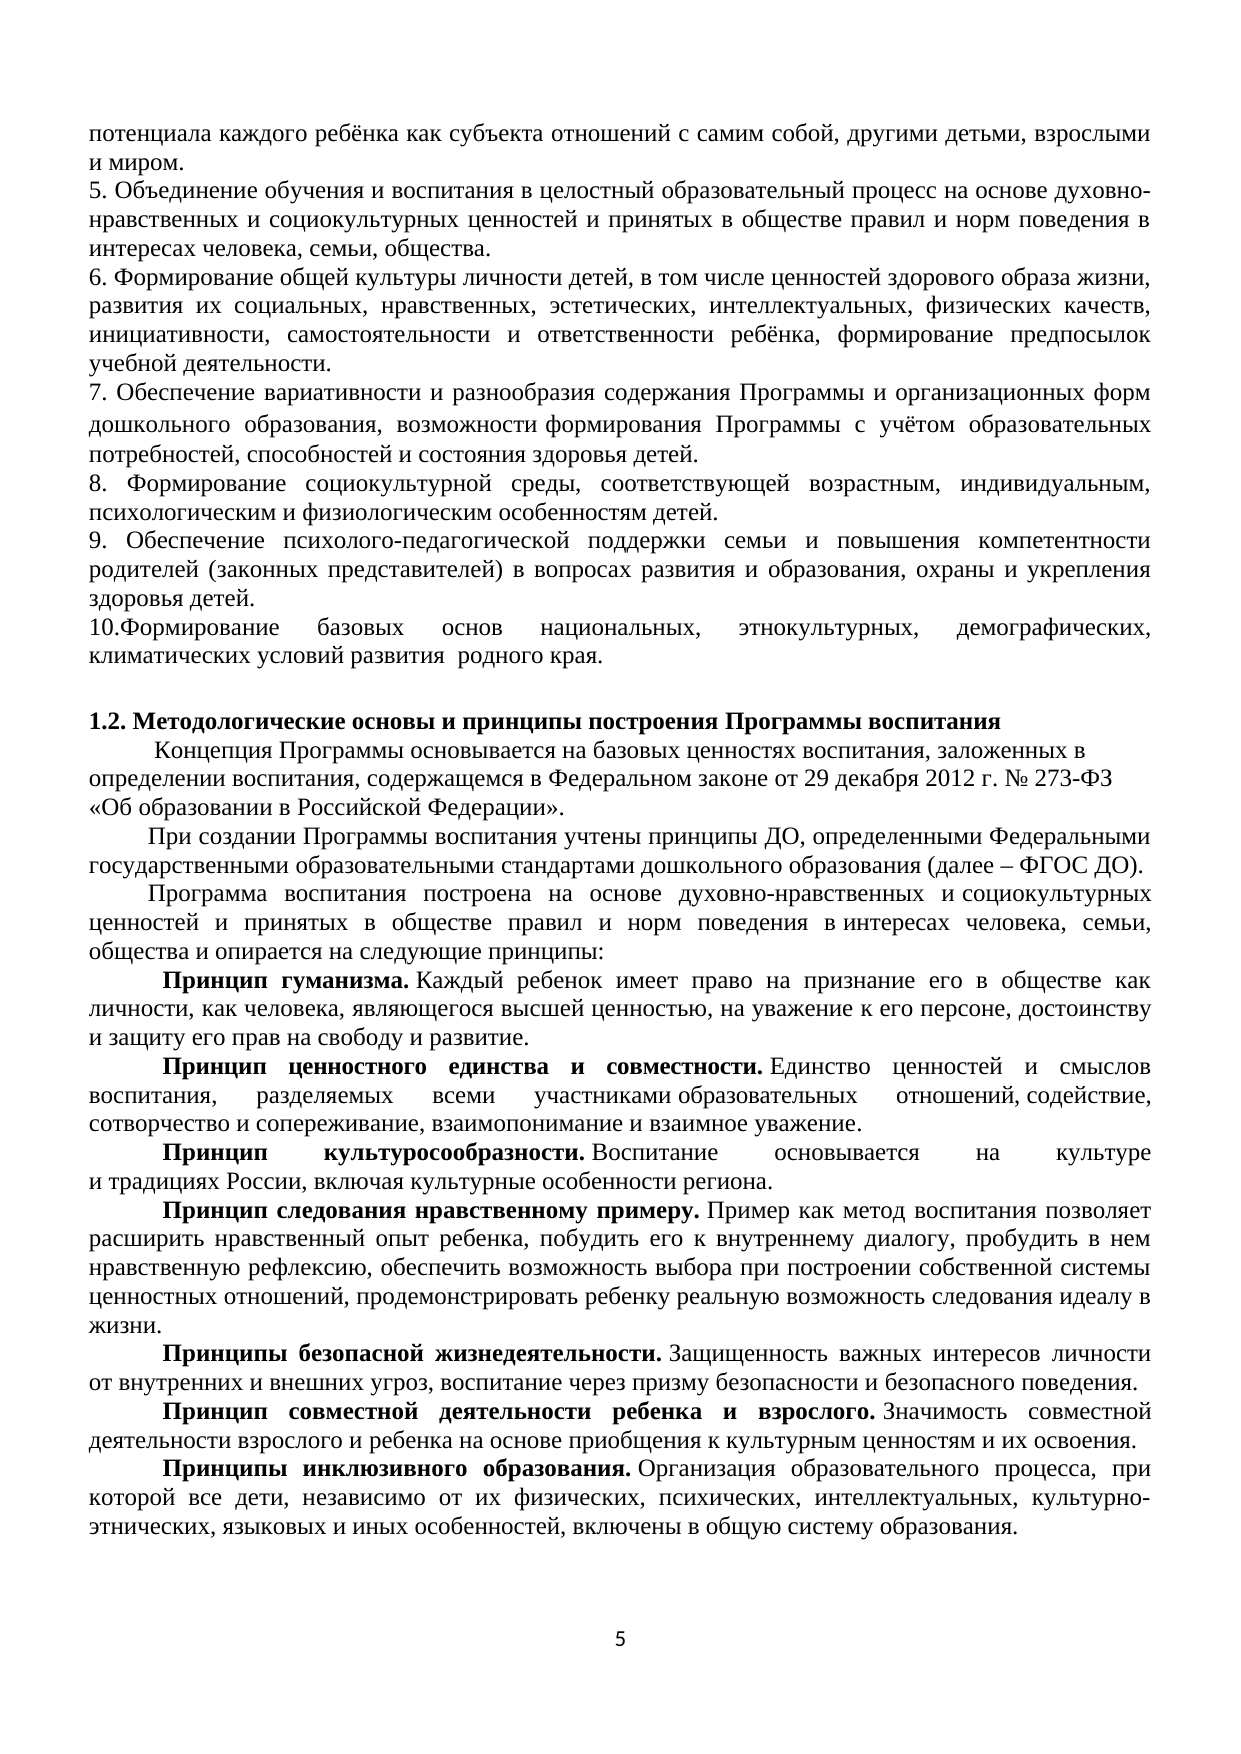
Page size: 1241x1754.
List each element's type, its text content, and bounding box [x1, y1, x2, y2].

text Принципы инклюзивного образования. Организация образовательного процесса, при которой все дети, независимо от их физических, психических, интеллектуальных, культурно-этнических, языковых и иных особенностей, включены в общую систему образования. [89, 1453, 1152, 1540]
text Принцип совместной деятельности ребенка и взрослого. Значимость совместной деятельности взрослого и ребенка на основе приобщения к культурным ценностям и их освоения. [89, 1396, 1152, 1453]
text Программа воспитания построена на основе духовно-нравственных и социокультурных ценностей и принятых в обществе правил и норм поведения в интересах человека, семьи, общества и опирается на следующие принципы: [89, 878, 1152, 965]
text Принцип ценностного единства и совместности. Единство ценностей и смыслов воспитания, разделяемых всеми участниками образовательных отношений, содействие, сотворчество и сопереживание, взаимопонимание и взаимное уважение. [89, 1051, 1152, 1137]
text Принцип следования нравственному примеру. Пример как метод воспитания позволяет расширить нравственный опыт ребенка, побудить его к внутреннему диалогу, пробудить в нем нравственную рефлексию, обеспечить возможность выбора при построении собственной системы ценностных отношений, продемонстрировать ребенку реальную возможность следования идеалу в жизни. [89, 1195, 1152, 1338]
text 7. Обеспечение вариативности и разнообразия содержания Программы и организационных форм дошкольного образования, возможности формирования Программы с учётом образовательных потребностей, способностей и состояния здоровья детей. [89, 377, 1152, 468]
text Принцип культуросообразности. Воспитание основывается на культуре и традициях России, включая культурные особенности региона. [89, 1137, 1152, 1195]
text Концепция Программы основывается на базовых ценностях воспитания, заложенных в определении воспитания, содержащемся в Федеральном законе от 29 декабря 2012 г. № 273-ФЗ «Об образовании в Российской Федерации». [89, 735, 1152, 821]
text Принцип гуманизма. Каждый ребенок имеет право на признание его в обществе как личности, как человека, являющегося высшей ценностью, на уважение к его персоне, достоинству и защиту его прав на свободу и развитие. [89, 965, 1152, 1051]
text 8. Формирование социокультурной среды, соответствующей возрастным, индивидуальным, психологическим и физиологическим особенностям детей. [89, 468, 1152, 525]
text 9. Обеспечение психолого-педагогической поддержки семьи и повышения компетентности родителей (законных представителей) в вопросах развития и образования, охраны и укрепления здоровья детей. [89, 525, 1152, 612]
text 1.2. Методологические основы и принципы построения Программы воспитания [89, 669, 1152, 735]
text 5. Объединение обучения и воспитания в целостный образовательный процесс на основе духовно-нравственных и социокультурных ценностей и принятых в обществе правил и норм поведения в интересах человека, семьи, общества. [89, 176, 1152, 262]
text Принципы безопасной жизнедеятельности. Защищенность важных интересов личности от внутренних и внешних угроз, воспитание через призму безопасности и безопасного поведения. [89, 1338, 1152, 1396]
text 10.Формирование базовых основ национальных, этнокультурных, демографических, климатических условий развития родного края. [89, 612, 1152, 669]
text При создании Программы воспитания учтены принципы ДО, определенными Федеральными государственными образовательными стандартами дошкольного образования (далее – ФГОС ДО). [89, 821, 1152, 878]
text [89, 118, 1152, 176]
text 6. Формирование общей культуры личности детей, в том числе ценностей здорового образа жизни, развития их социальных, нравственных, эстетических, интеллектуальных, физических качеств, инициативности, самостоятельности и ответственности ребёнка, формирование предпосылок учебной деятельности. [89, 262, 1152, 377]
